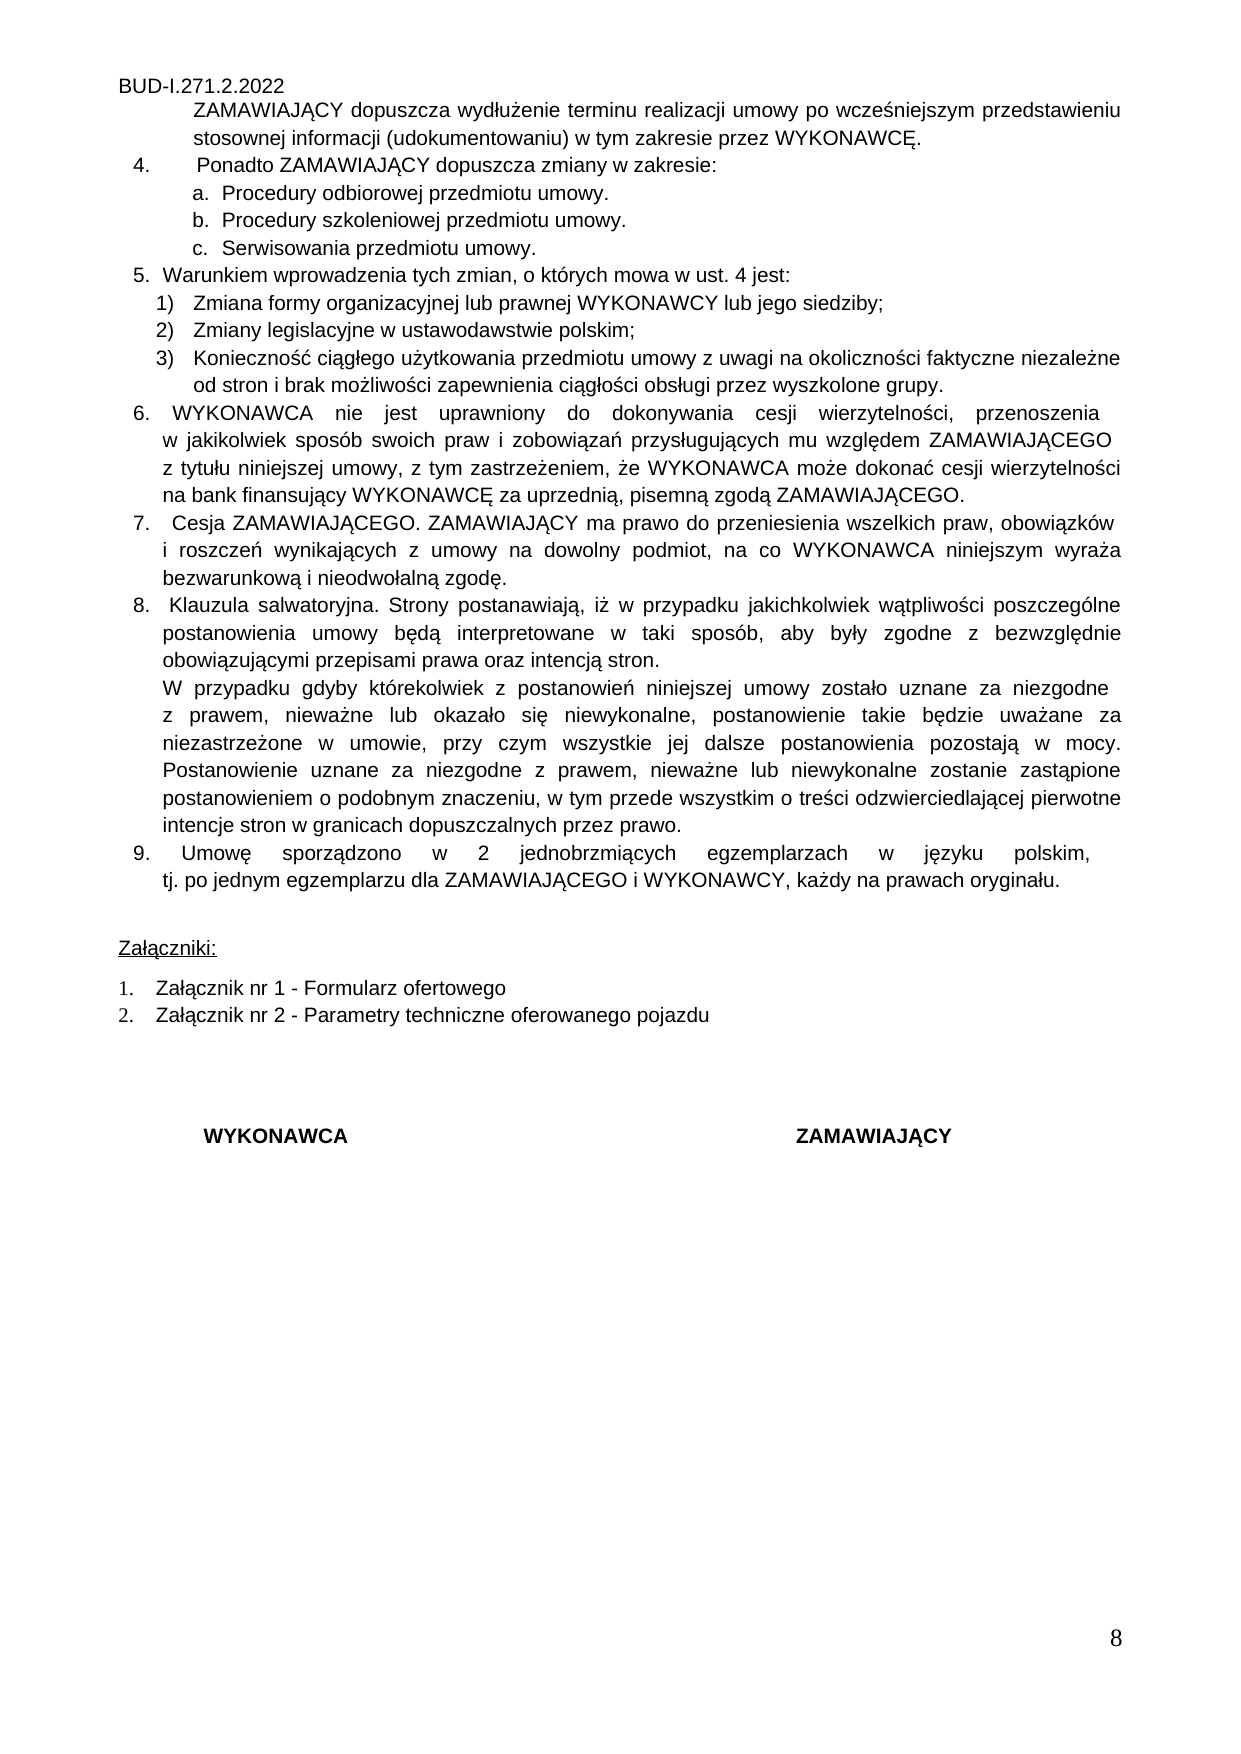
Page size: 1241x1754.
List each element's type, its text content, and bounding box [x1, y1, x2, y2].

text 6. WYKONAWCA nie jest uprawniony do dokonywania cesji wierzytelności, przenoszenia w jakikolwiek sposób swoich praw i zobowiązań przysługujących mu względem ZAMAWIAJĄCEGO z tytułu niniejszej umowy, z tym zastrzeżeniem, że WYKONAWCA może dokonać cesji wierzytelności na bank finansujący WYKONAWCĘ za uprzednią, pisemną zgodą ZAMAWIAJĄCEGO. [133, 400, 1122, 507]
list Warunkiem wprowadzenia tych zmian, o których mowa w ust. 4 jest: [133, 263, 1122, 287]
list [156, 98, 1122, 149]
list Konieczność ciągłego użytkowania przedmiotu umowy z uwagi na okoliczności faktyczne niezależne od stron i brak możliwości zapewnienia ciągłości obsługi przez wyszkolone grupy. [156, 345, 1122, 397]
text 7. Cesja ZAMAWIAJĄCEGO. ZAMAWIAJĄCY ma prawo do przeniesienia wszelkich praw, obowiązków i roszczeń wynikających z umowy na dowolny podmiot, na co WYKONAWCA niniejszym wyraża bezwarunkową i nieodwołalną zgodę. [133, 510, 1122, 589]
list Zmiana formy organizacyjnej lub prawnej WYKONAWCY lub jego siedziby; [156, 290, 1122, 314]
list Procedury szkoleniowej przedmiotu umowy. [192, 208, 1122, 232]
text Załączniki: [118, 935, 1122, 959]
list Serwisowania przedmiotu umowy. [192, 235, 1122, 259]
list Załącznik nr 2 - Parametry techniczne oferowanego pojazdu [118, 1003, 1122, 1027]
list Zmiany legislacyjne w ustawodawstwie polskim; [156, 318, 1122, 342]
text 8. Klauzula salwatoryjna. Strony postanawiają, iż w przypadku jakichkolwiek wątpliwości poszczególne postanowienia umowy będą interpretowane w taki sposób, aby były zgodne z bezwzględnie obowiązującymi przepisami prawa oraz intencją stron. W przypadku gdyby którekolwiek z postanowień niniejszej umowy zostało uznane za niezgodne z prawem, nieważne lub okazało się niewykonalne, postanowienie takie będzie uważane za niezastrzeżone w umowie, przy czym wszystkie jej dalsze postanowienia pozostają w mocy. Postanowienie uznane za niezgodne z prawem, nieważne lub niewykonalne zostanie zastąpione postanowieniem o podobnym znaczeniu, w tym przede wszystkim o treści odzwierciedlającej pierwotne intencje stron w granicach dopuszczalnych przez prawo. [133, 593, 1122, 837]
text 9. Umowę sporządzono w 2 jednobrzmiących egzemplarzach w języku polskim, tj. po jednym egzemplarzu dla ZAMAWIAJĄCEGO i WyKONAWCY, każdy na prawach oryginału. [133, 840, 1122, 892]
text 4. Ponadto ZAMAWIAJĄCY dopuszcza zmiany w zakresie: [133, 153, 1122, 177]
list Procedury odbiorowej przedmiotu umowy. [192, 180, 1122, 204]
text WYKONAWCA ZAMAWIAJĄCY [118, 1124, 1122, 1148]
list Załącznik nr 1 - Formularz ofertowego [118, 975, 1122, 999]
